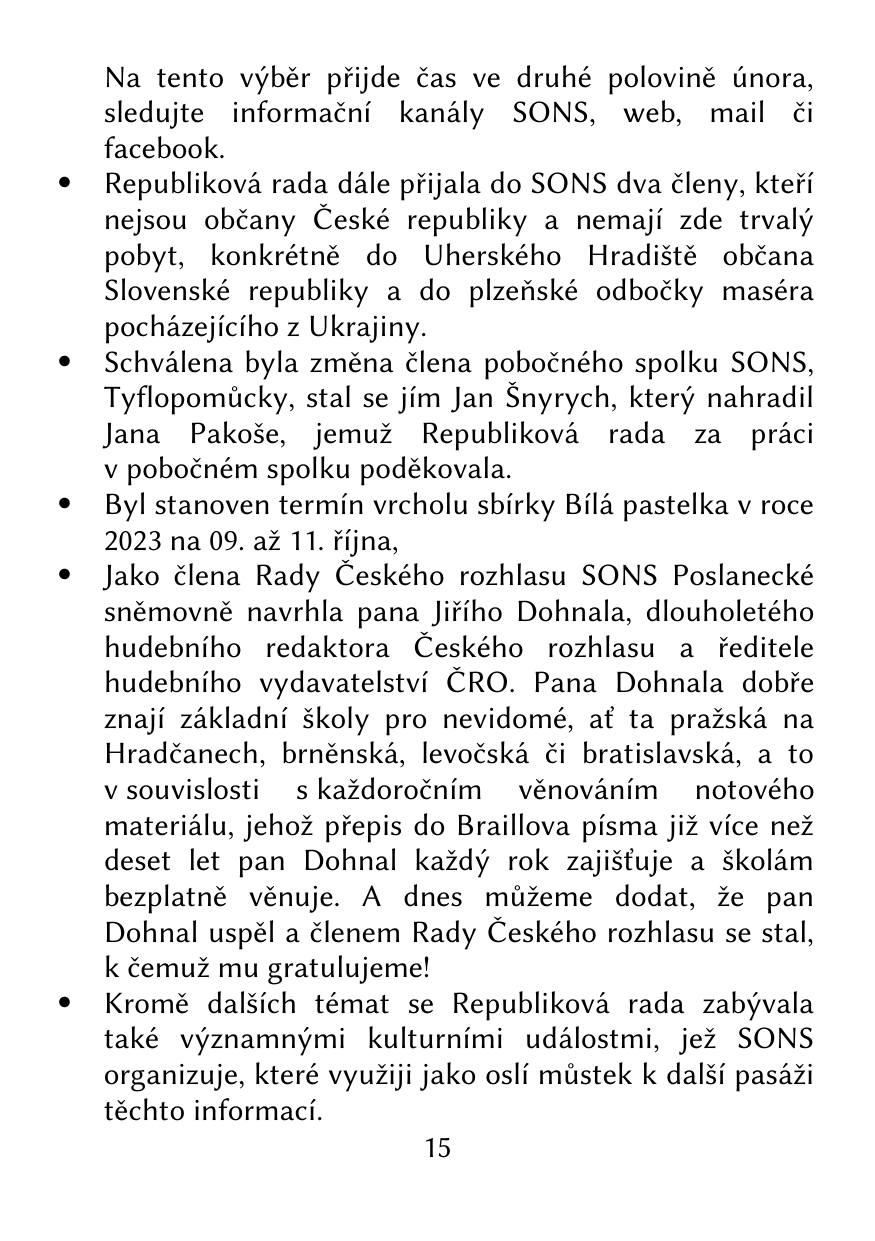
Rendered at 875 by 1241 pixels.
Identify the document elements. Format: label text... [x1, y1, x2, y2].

text Jako člena Rady Českého rozhlasu SONS Poslanecké sněmovně navrhla pana Jiřího Dohnala, dlouholetého hudebního redaktora Českého rozhlasu a ředitele hudebního vydavatelství ČRO. Pana Dohnala dobře znají základní školy pro nevidomé, ať ta pražská na Hradčanech, brněnská, levočská či bratislavská, a to v souvislosti s každoročním věnováním notového materiálu, jehož přepis do Braillova písma již více než deset let pan Dohnal každý rok zajišťuje a školám bezplatně věnuje. A dnes můžeme dodat, že pan Dohnal uspěl a členem Rady Českého rozhlasu se stal, k čemuž mu gratulujeme! [59, 558, 815, 985]
text Byl stanoven termín vrcholu sbírky Bílá pastelka v roce 2023 na 09. až 11. října, [59, 487, 815, 558]
text Schválena byla změna člena pobočného spolku SONS, Tyflopomůcky, stal se jím Jan Šnyrych, který nahradil Jana Pakoše, jemuž Republiková rada za práci v pobočném spolku poděkovala. [59, 344, 815, 487]
text Kromě dalších témat se Republiková rada zabývala také významnými kulturními událostmi, jež SONS organizuje, které využiji jako oslí můstek k další pasáži těchto informací. [59, 985, 815, 1128]
text Republiková rada dále přijala do SONS dva členy, kteří nejsou občany České republiky a nemají zde trvalý pobyt, konkrétně do Uherského Hradiště občana Slovenské republiky a do plzeňské odbočky maséra pocházejícího z Ukrajiny. [59, 166, 815, 344]
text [59, 59, 815, 166]
